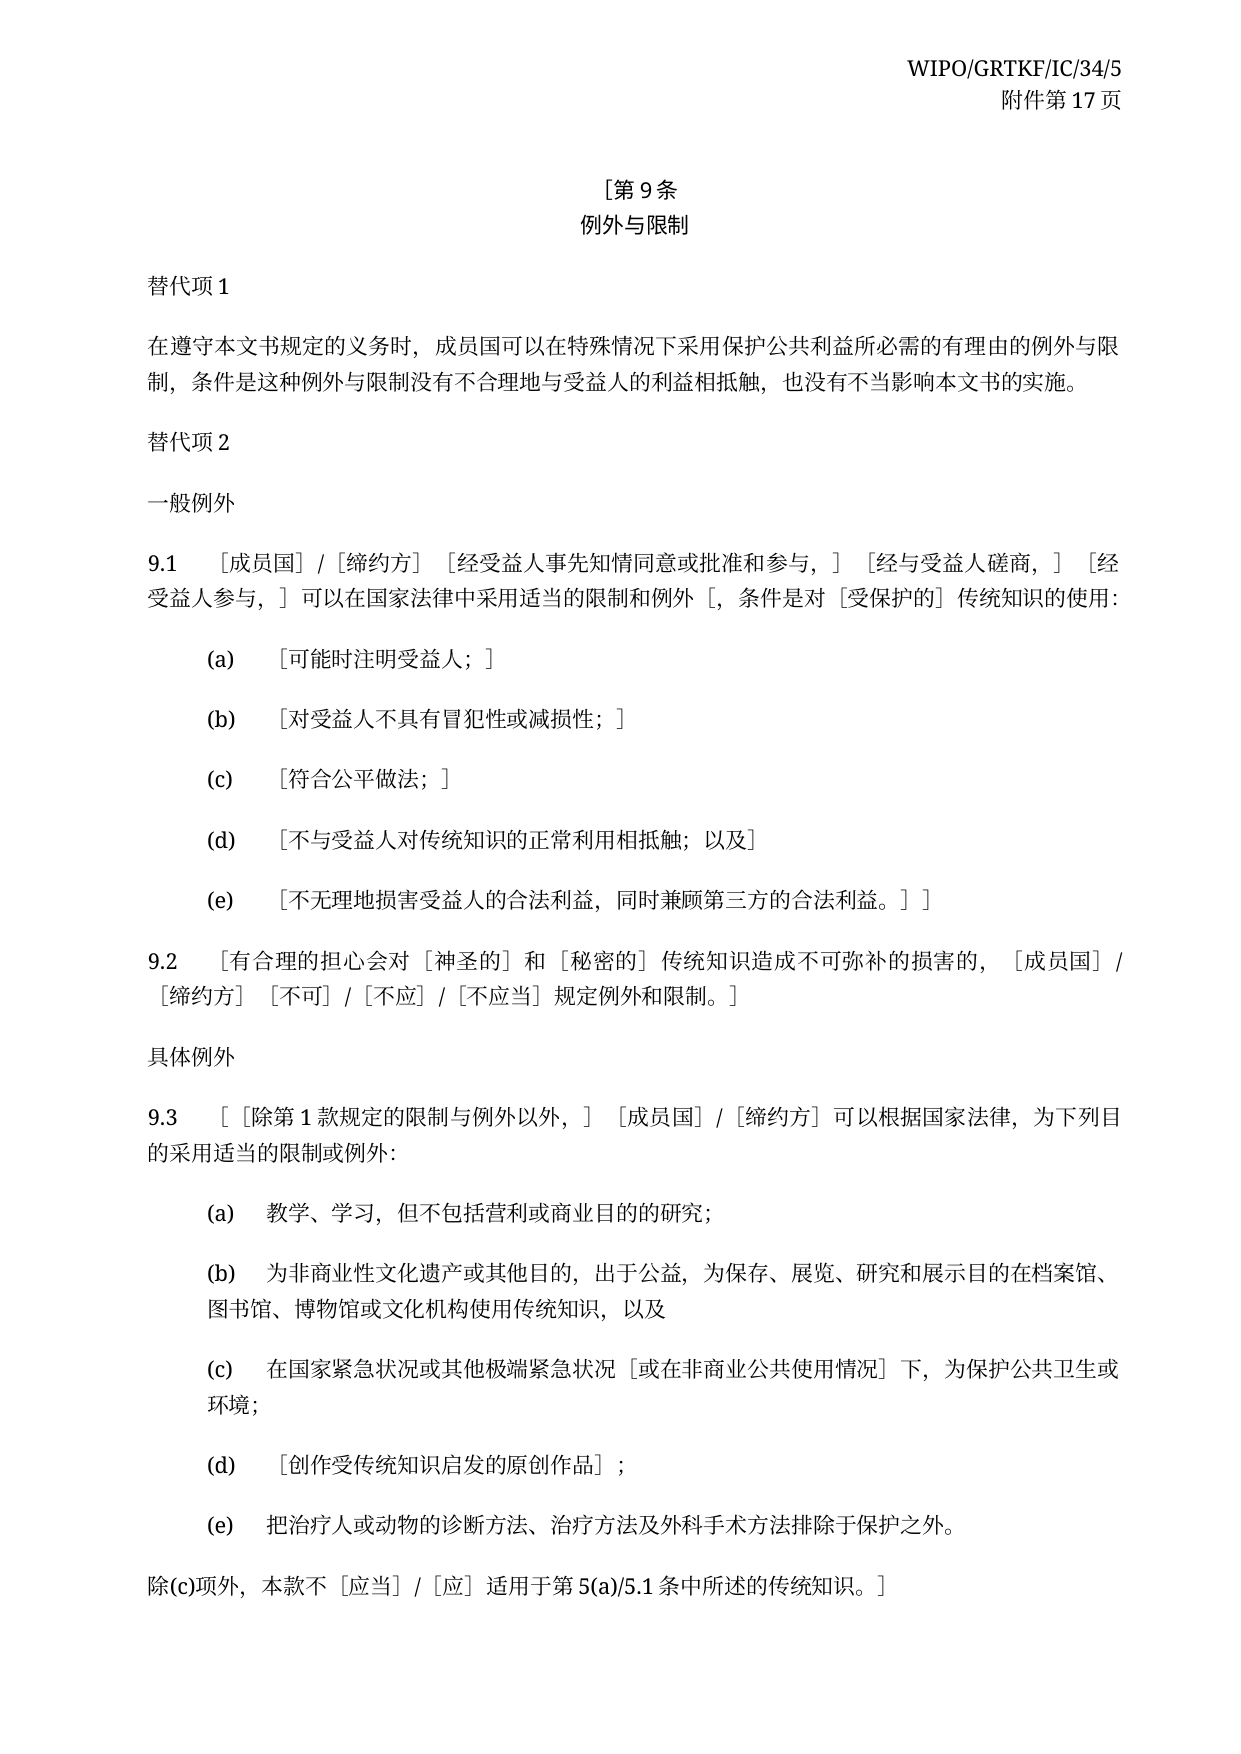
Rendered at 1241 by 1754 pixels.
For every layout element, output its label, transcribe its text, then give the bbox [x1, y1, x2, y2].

text 9.2 ［有合理的担心会对［神圣的］和［秘密的］传统知识造成不可弥补的损害的，［成员国］/［缔约方］［不可］/［不应］/［不应当］规定例外和限制。］ [148, 940, 1122, 1011]
text 9.1 ［成员国］/［缔约方］［经受益人事先知情同意或批准和参与，］［经与受益人磋商，］［经受益人参与，］可以在国家法律中采用适当的限制和例外［，条件是对［受保护的］传统知识的使用： [148, 542, 1122, 613]
text (b) ［对受益人不具有冒犯性或减损性；］ [207, 698, 1122, 734]
text (c) 在国家紧急状况或其他极端紧急状况［或在非商业公共使用情况］下，为保护公共卫生或环境； [207, 1348, 1122, 1419]
text (d) ［不与受益人对传统知识的正常利用相抵触；以及］ [207, 819, 1122, 855]
text (e) ［不无理地损害受益人的合法利益，同时兼顾第三方的合法利益。］］ [207, 880, 1122, 915]
text (e) 把治疗人或动物的诊断方法、治疗方法及外科手术方法排除于保护之外。 [207, 1505, 1122, 1540]
text (c) ［符合公平做法；］ [207, 759, 1122, 794]
text 替代项2 [148, 421, 1122, 457]
text (a) 教学、学习，但不包括营利或商业目的的研究； [207, 1192, 1122, 1228]
text 具体例外 [148, 1036, 1122, 1071]
text (a) ［可能时注明受益人；］ [207, 638, 1122, 673]
text 除(c)项外，本款不［应当］/［应］适用于第5(a)/5.1条中所述的传统知识。］ [148, 1565, 1122, 1601]
text ［第9条 例外与限制 [148, 169, 1122, 240]
text 一般例外 [148, 482, 1122, 517]
text 9.3 ［［除第1款规定的限制与例外以外，］［成员国］/［缔约方］可以根据国家法律，为下列目的采用适当的限制或例外： [148, 1096, 1122, 1167]
text 替代项1 [148, 265, 1122, 301]
text (d) ［创作受传统知识启发的原创作品］； [207, 1444, 1122, 1480]
text (b) 为非商业性文化遗产或其他目的，出于公益，为保存、展览、研究和展示目的在档案馆、图书馆、博物馆或文化机构使用传统知识，以及 [207, 1253, 1122, 1323]
text 在遵守本文书规定的义务时，成员国可以在特殊情况下采用保护公共利益所必需的有理由的例外与限制，条件是这种例外与限制没有不合理地与受益人的利益相抵触，也没有不当影响本文书的实施。 [148, 326, 1122, 396]
